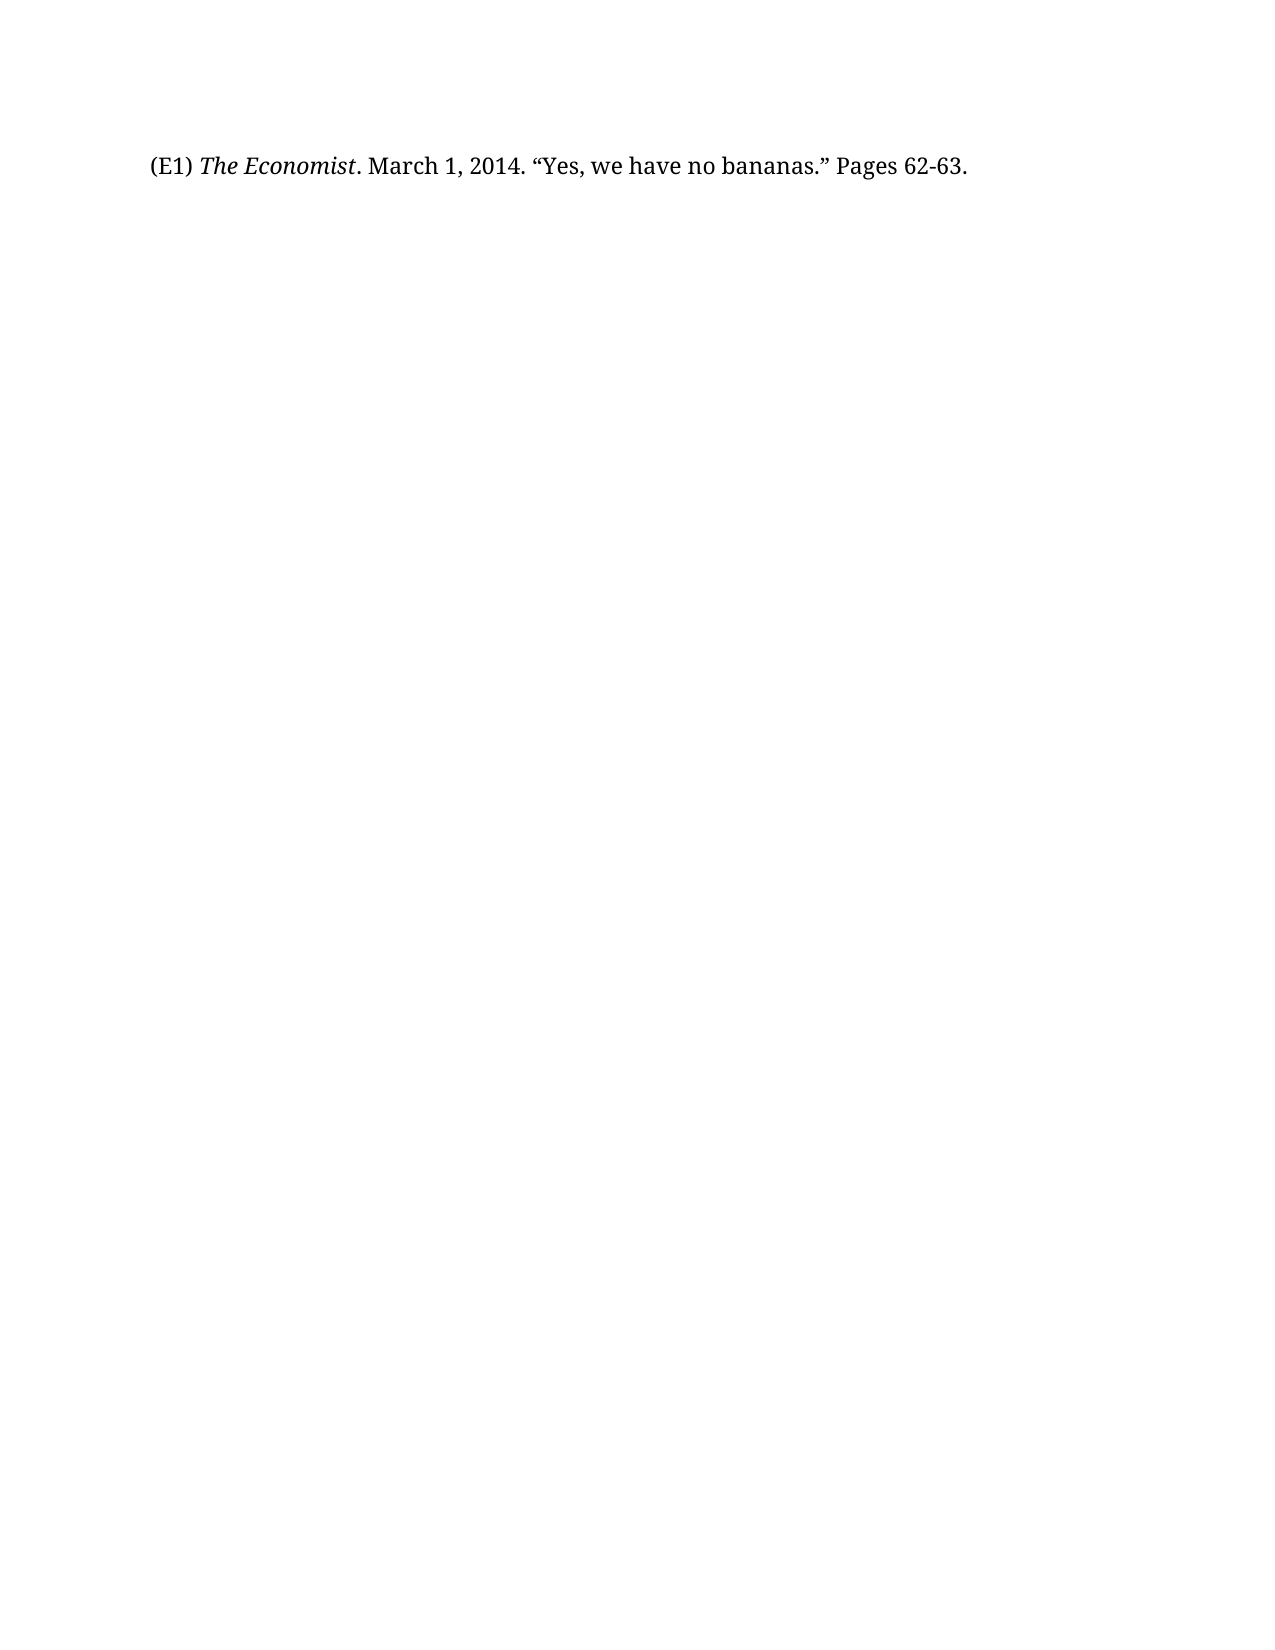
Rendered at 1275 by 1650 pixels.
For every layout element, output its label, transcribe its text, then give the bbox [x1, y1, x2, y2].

text (E1) The Economist. March 1, 2014. “Yes, we have no bananas.” Pages 62-63. [150, 150, 1125, 181]
